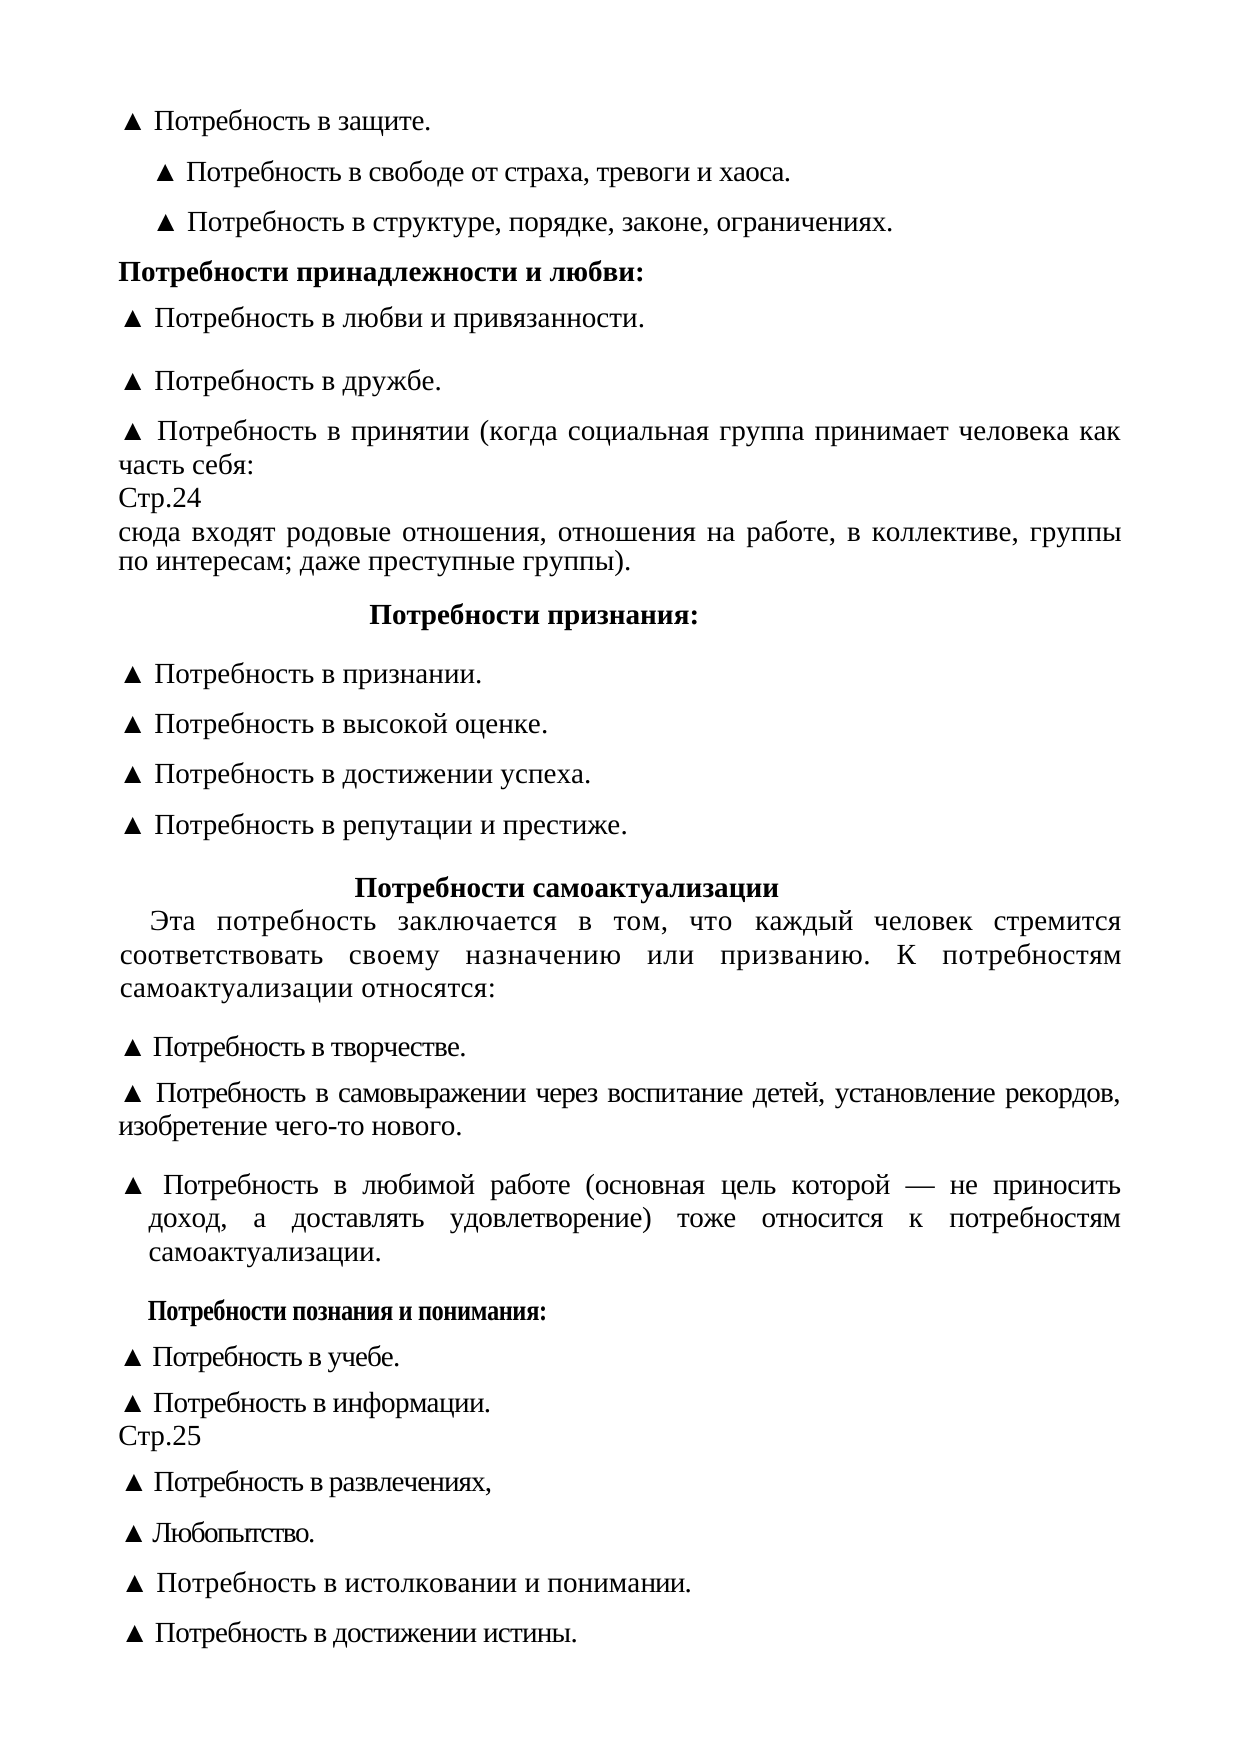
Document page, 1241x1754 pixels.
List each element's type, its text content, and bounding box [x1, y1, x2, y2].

text ▲ Потребность в истолковании и понимании. [120, 1565, 1122, 1598]
text ▲ Потребность в достижении истины. [120, 1615, 1122, 1649]
text ▲ Потребность в достижении успеха. [118, 757, 1070, 790]
text ▲ Потребность в дружбе. [118, 363, 1122, 397]
text ▲ Потребность в развлечениях, [119, 1464, 972, 1498]
text Потребности признания: [118, 597, 1122, 631]
text ▲ Потребность в любви и привязанности. [118, 300, 1122, 334]
text сюда входят родовые отношения, отношения на работе, в коллективе, группы по интересам; даже преступные группы). [118, 518, 1122, 577]
text ▲ Потребность в защите. [118, 103, 965, 137]
text ▲ Потребность в репутации и престиже. [118, 807, 1070, 841]
text Потребности принадлежности и любви: [118, 254, 1122, 288]
text ▲ Потребность в самовыражении через воспитание детей, установление рекордов, изобретение чего-то нового. [118, 1075, 1120, 1142]
text ▲ Потребность в признании. [118, 656, 1070, 689]
text ▲ Потребность в информации. [118, 1385, 1122, 1418]
text ▲ Потребность в творчестве. [118, 1029, 1122, 1062]
text Потребности самоактуализации [118, 870, 1122, 903]
text ▲ Потребность в высокой оценке. [118, 706, 1070, 740]
text Эта потребность заключается в том, что каждый человек стремится соответствовать своему назначению или призванию. К потребностям самоактуализации относятся: [119, 903, 1122, 1004]
text Стр.24 [118, 481, 1122, 514]
text ▲ Потребность в любимой работе (основная цель которой — не приносить доход, а доставлять удовлетворение) тоже относится к потребностям самоактуализации. [119, 1167, 1121, 1268]
text ▲ Любопытство. [119, 1515, 972, 1548]
text Потребности познания и понимания: [148, 1293, 1122, 1326]
text Стр.25 [118, 1418, 1122, 1452]
text ▲ Потребность в учебе. [118, 1339, 1122, 1372]
text ▲ Потребность в структуре, порядке, законе, ограничениях. [151, 204, 1122, 238]
text ▲ Потребность в свободе от страха, тревоги и хаоса. [151, 154, 1122, 187]
text ▲ Потребность в принятии (когда социальная группа принимает человека как часть себя: [118, 413, 1122, 481]
